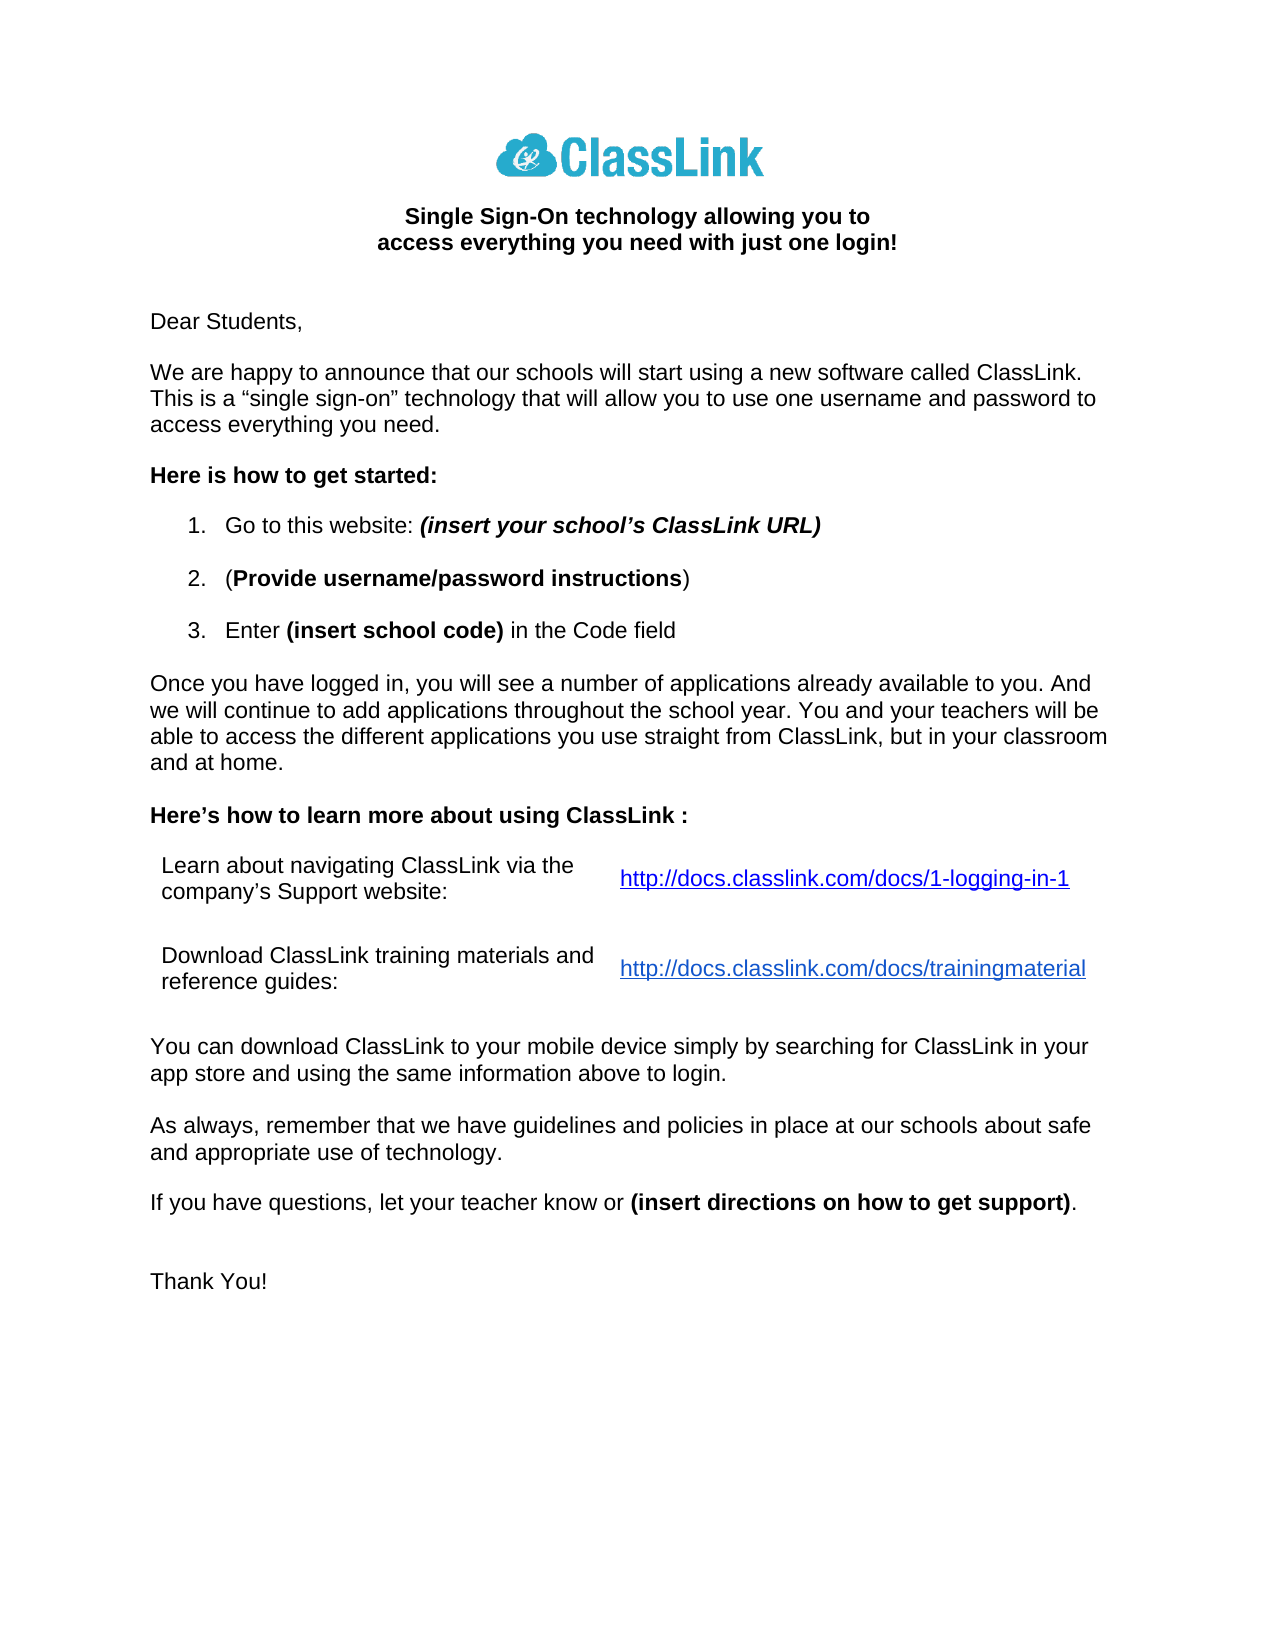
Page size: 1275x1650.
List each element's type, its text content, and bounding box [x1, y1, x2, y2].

text Thank You! [150, 1268, 1125, 1294]
text Single Sign-On technology allowing you to [150, 203, 1125, 229]
table_cell Download ClassLink training materials and reference guides: [150, 928, 609, 1009]
text We are happy to announce that our schools will start using a new software called ClassLink. This is a “single sign-on” technology that will allow you to use one username and password to access everything you need. [150, 358, 1125, 438]
text You can download ClassLink to your mobile device simply by searching for ClassLink in your app store and using the same information above to login. [150, 1033, 1125, 1086]
text access everything you need with just one login! [150, 229, 1125, 255]
table_header Learn about navigating ClassLink via the company’s Support website: [150, 828, 609, 928]
list (Provide username/password instructions) [187, 565, 1125, 591]
text Once you have logged in, you will see a number of applications already available to you. And we will continue to add applications throughout the school year. You and your teachers will be able to access the different applications you use straight from ClassLink, but in your classroom and at home. [150, 670, 1125, 776]
text Here is how to get started: [150, 462, 1125, 488]
list Go to this website: (insert your school’s ClassLink URL) [187, 512, 1125, 538]
text Here’s how to learn more about using ClassLink : [150, 802, 1125, 828]
text If you have questions, let your teacher know or (insert directions on how to get support). [150, 1189, 1125, 1215]
list Enter (insert school code) in the Code field [187, 617, 1125, 644]
table_header http://docs.classlink.com/docs/1-logging-in-1 [609, 828, 1124, 928]
picture [494, 131, 767, 179]
text Dear Students, [150, 308, 1125, 334]
text As always, remember that we have guidelines and policies in place at our schools about safe and appropriate use of technology. [150, 1112, 1125, 1165]
table_cell http://docs.classlink.com/docs/trainingmaterial [609, 928, 1124, 1009]
